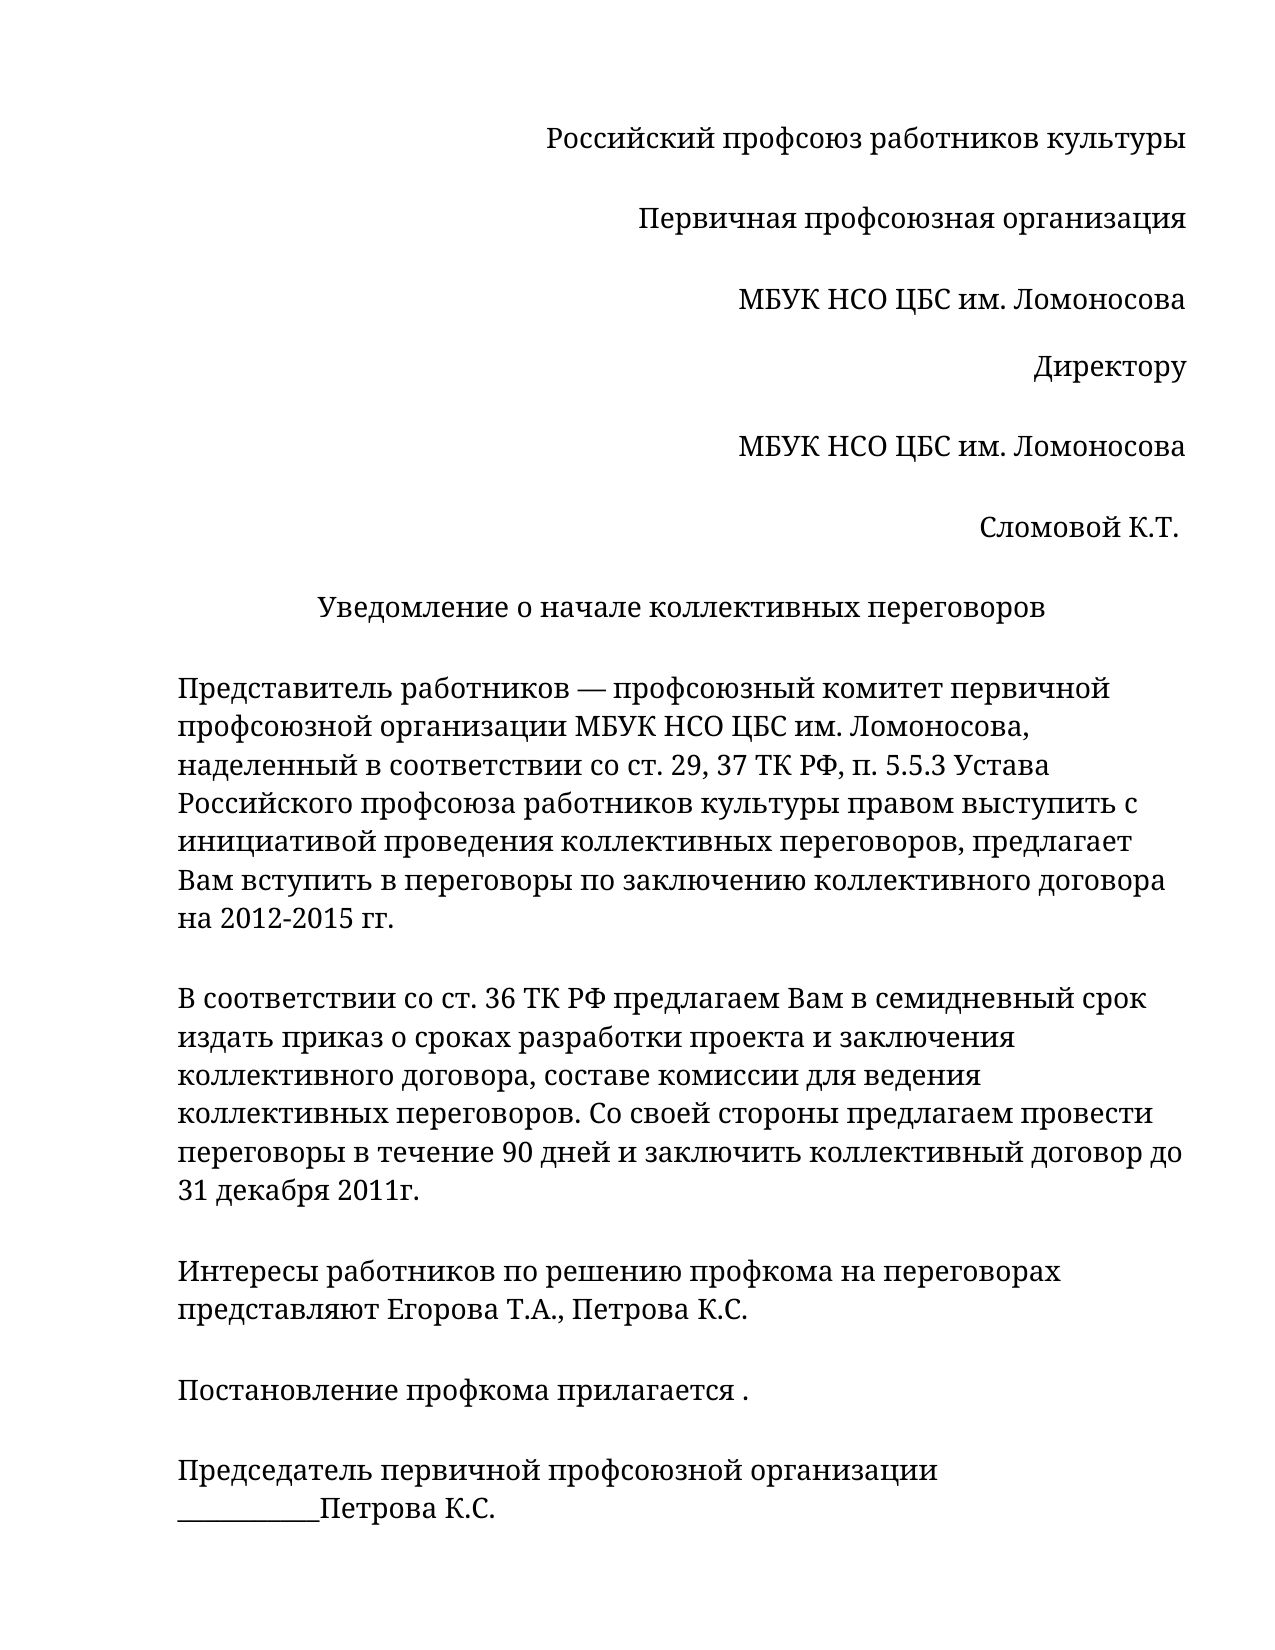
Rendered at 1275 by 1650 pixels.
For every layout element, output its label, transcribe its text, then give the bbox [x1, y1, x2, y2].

text Постановление профкома прилагается . [177, 1370, 1186, 1408]
text Председатель первичной профсоюзной организации ___________Петрова К.С. [177, 1450, 1186, 1527]
text Первичная профсоюзная организация [177, 199, 1186, 237]
text Сломовой К.Т. [177, 507, 1186, 546]
text Интересы работников по решению профкома на переговорах представляют Егорова Т.А., Петрова К.С. [177, 1251, 1186, 1328]
text Представитель работников — профсоюзный комитет первичной профсоюзной организации МБУК НСО ЦБС им. Ломоносова, наделенный в соответствии со ст. 29, 37 ТК РФ, п. 5.5.3 Устава Российского профсоюза работников культуры правом выступить с инициативой проведения коллективных переговоров, предлагает Вам вступить в переговоры по заключению коллективного договора на 2012-2015 гг. [177, 668, 1186, 937]
text Директору [177, 346, 1186, 384]
text МБУК НСО ЦБС им. Ломоносова [177, 279, 1186, 346]
text Российский профсоюз работников культуры [177, 118, 1186, 156]
text Уведомление о начале коллективных переговоров [177, 588, 1186, 626]
text В соответствии со ст. 36 ТК РФ предлагаем Вам в семидневный срок издать приказ о сроках разработки проекта и заключения коллективного договора, составе комиссии для ведения коллективных переговоров. Со своей стороны предлагаем провести переговоры в течение 90 дней и заключить коллективный договор до 31 декабря 2011г. [177, 979, 1186, 1209]
text МБУК НСО ЦБС им. Ломоносова [177, 427, 1186, 465]
